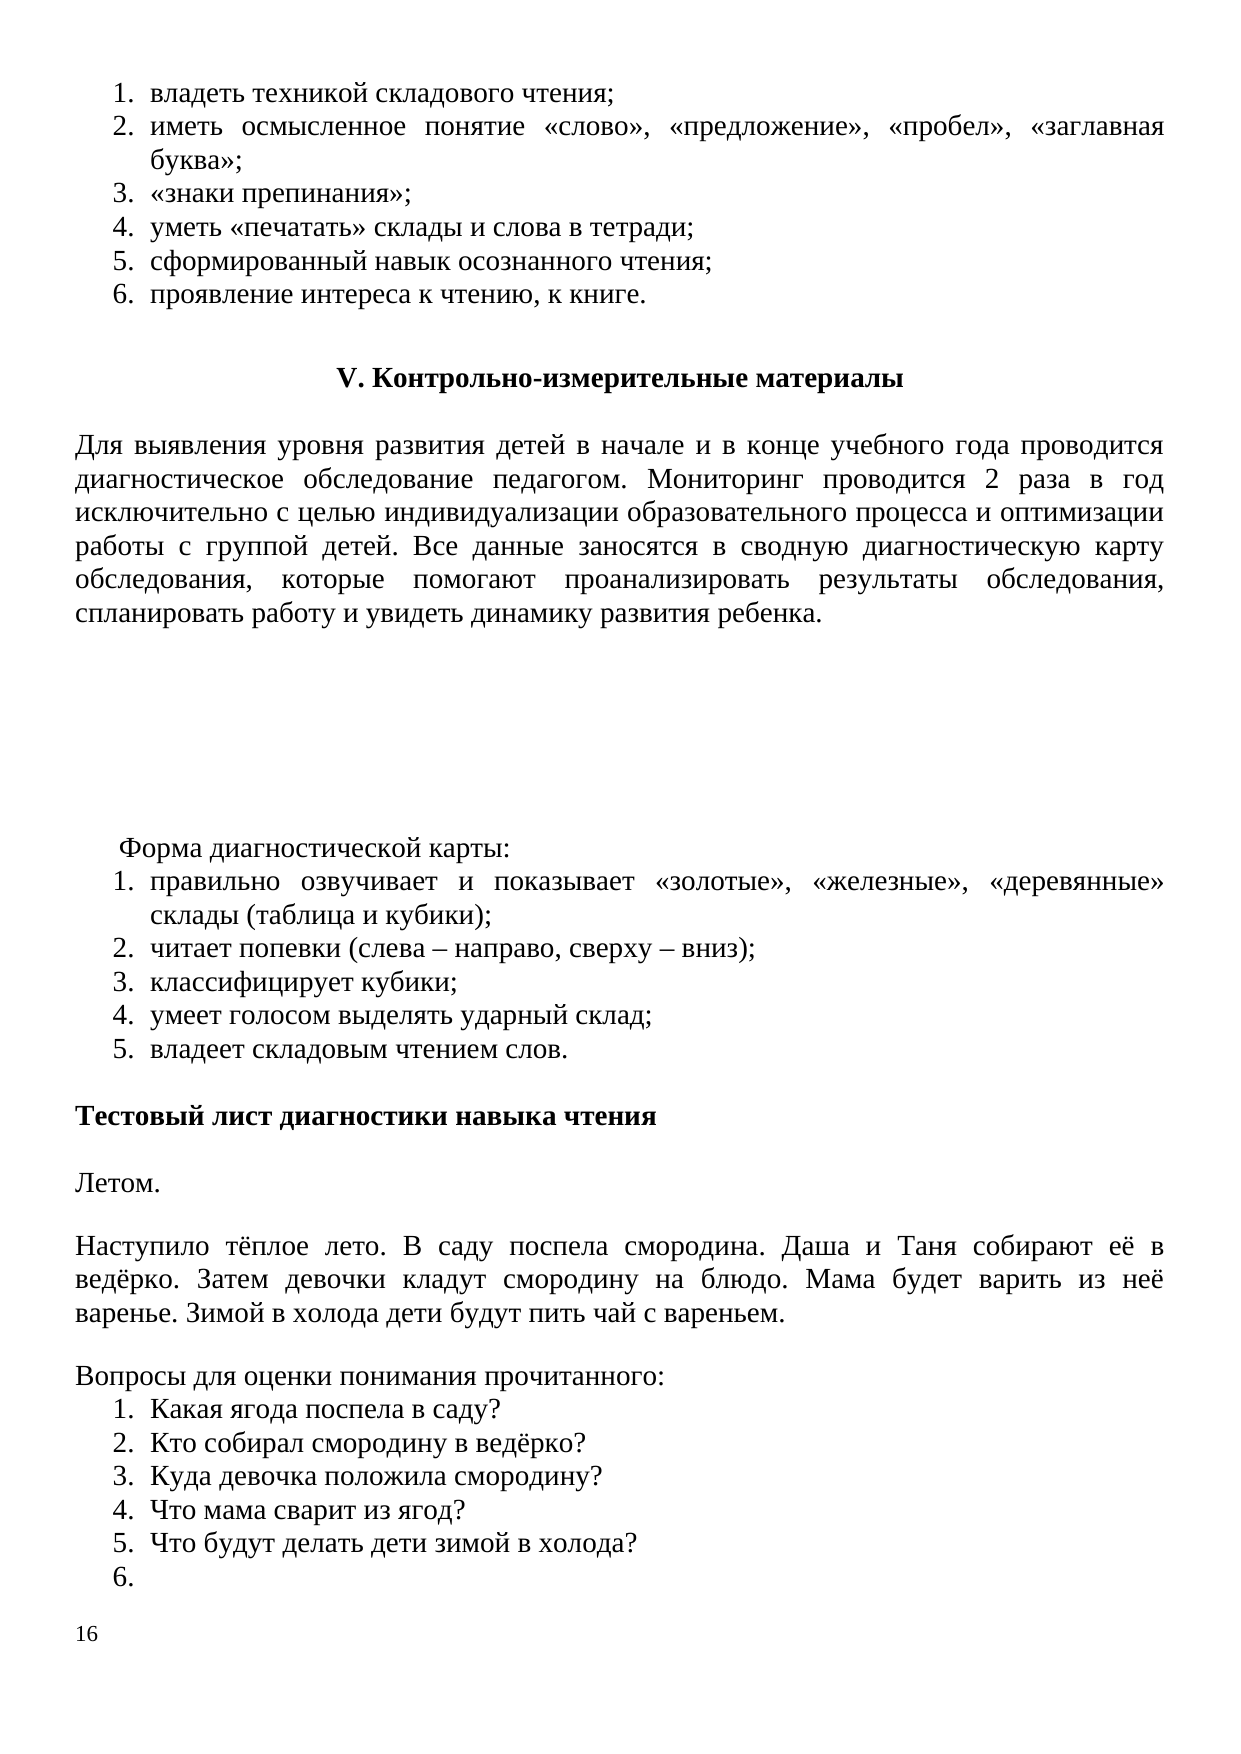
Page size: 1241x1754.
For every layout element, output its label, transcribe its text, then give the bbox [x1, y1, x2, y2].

list классифицирует кубики; [112, 964, 1165, 997]
list правильно озвучивает и показывает «золотые», «железные», «деревянные» склады (таблица и кубики); [112, 863, 1165, 930]
text Летом. [75, 1165, 1165, 1199]
list Какая ягода поспела в саду? [112, 1391, 1165, 1425]
text Тестовый лист диагностики навыка чтения [75, 1098, 1165, 1132]
list уметь «печатать» склады и слова в тетради; [112, 209, 1165, 243]
list владеет складовым чтением слов. [112, 1031, 1165, 1064]
list Кто собирал смородину в ведёрко? [112, 1425, 1165, 1458]
list Что будут делать дети зимой в холода? [112, 1525, 1165, 1559]
list «знаки препинания»; [112, 176, 1165, 209]
text Наступило тёплое лето. В саду поспела смородина. Даша и Таня собирают её в ведёрко. Затем девочки кладут смородину на блюдо. Мама будет варить из неё варенье. Зимой в холода дети будут пить чай с вареньем. [75, 1228, 1165, 1328]
list читает попевки (слева – направо, сверху – вниз); [112, 930, 1165, 964]
text Форма диагностической карты: [75, 830, 1165, 863]
list владеть техникой складового чтения; [112, 75, 1165, 108]
list иметь осмысленное понятие «слово», «предложение», «пробел», «заглавная буква»; [112, 108, 1165, 176]
text Для выявления уровня развития детей в начале и в конце учебного года проводится диагностическое обследование педагогом. Мониторинг проводится 2 раза в год исключительно с целью индивидуализации образовательного процесса и оптимизации работы с группой детей. Все данные заносятся в сводную диагностическую карту обследования, которые помогают проанализировать результаты обследования, спланировать работу и увидеть динамику развития ребенка. [75, 427, 1165, 628]
text V. Контрольно-измерительные материалы [75, 360, 1165, 394]
list Куда девочка положила смородину? [112, 1458, 1165, 1492]
list Что мама сварит из ягод? [112, 1492, 1165, 1525]
list проявление интереса к чтению, к книге. [112, 276, 1165, 310]
list умеет голосом выделять ударный склад; [112, 997, 1165, 1031]
text Вопросы для оценки понимания прочитанного: [75, 1358, 1165, 1391]
list сформированный навык осознанного чтения; [112, 243, 1165, 276]
